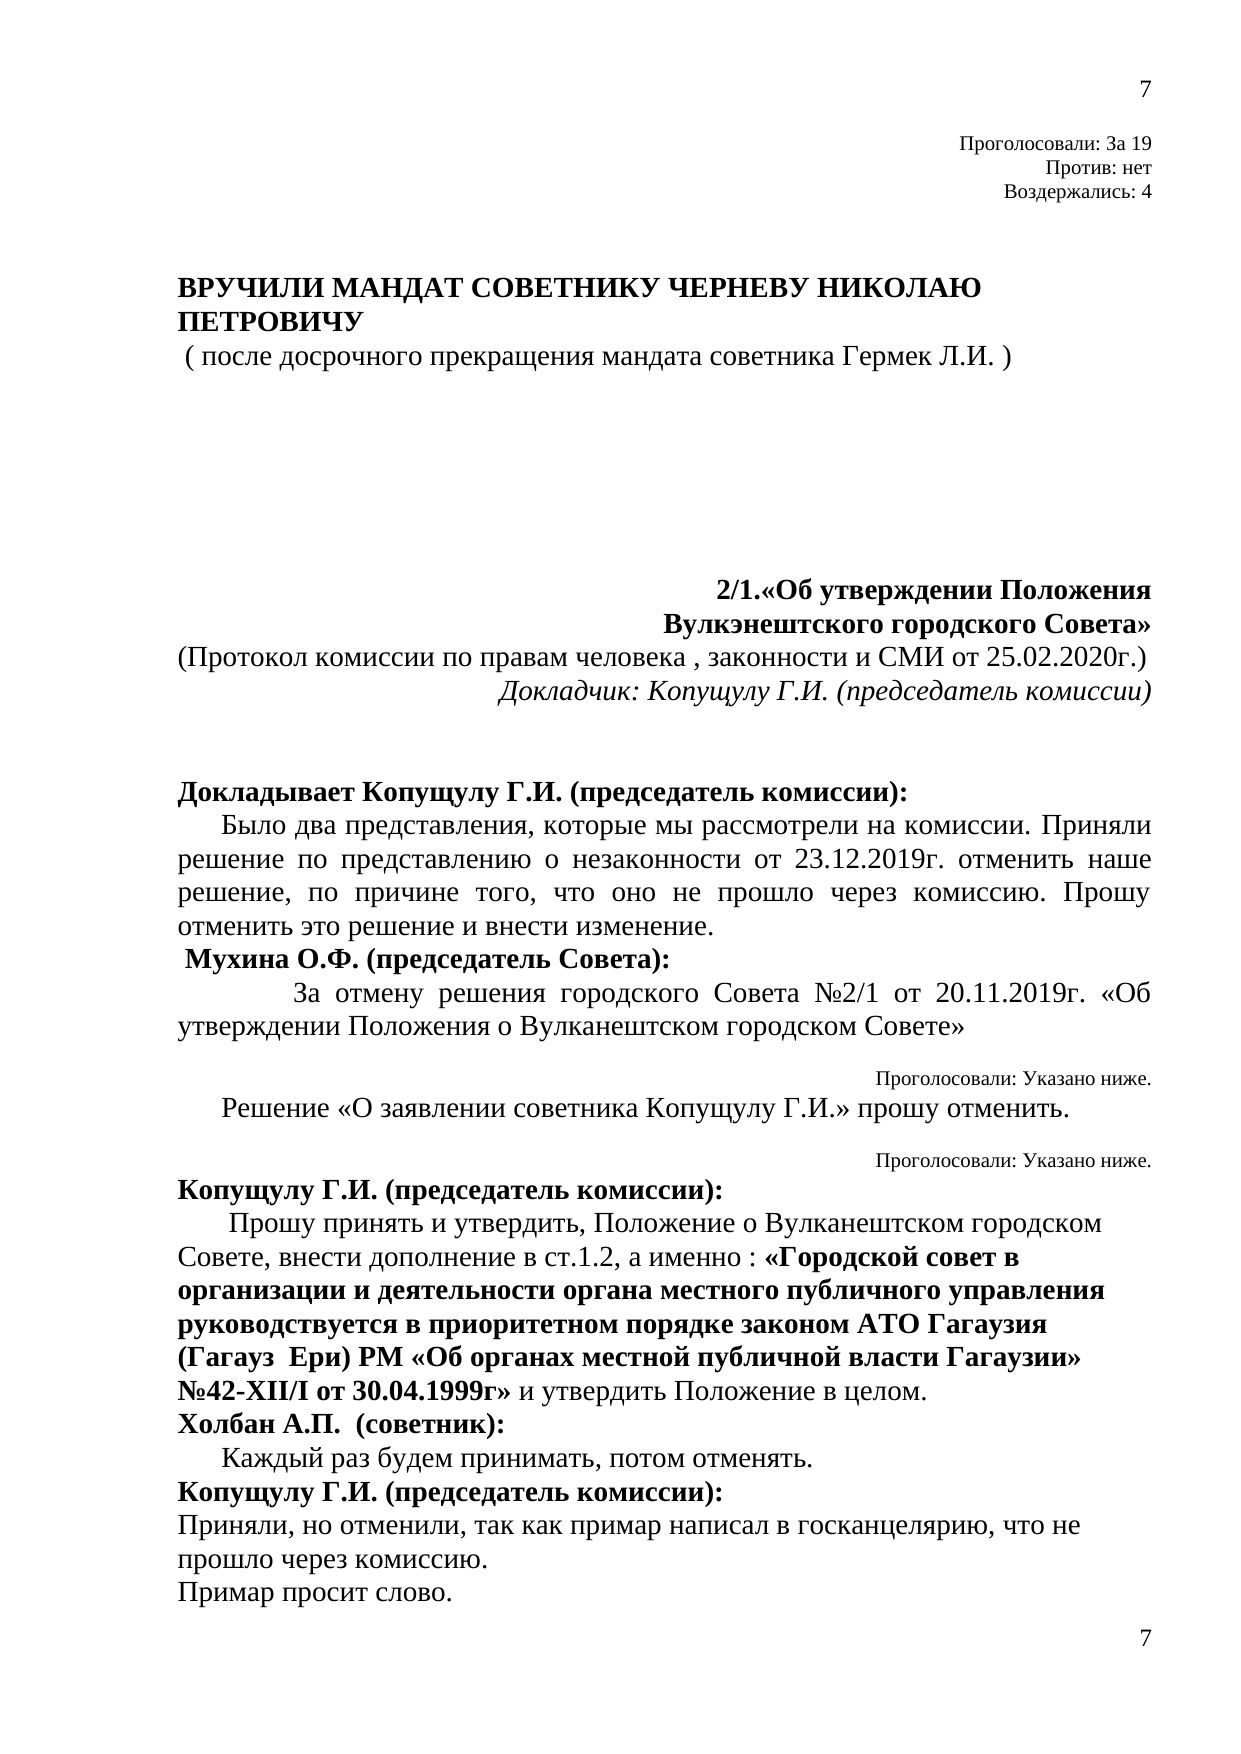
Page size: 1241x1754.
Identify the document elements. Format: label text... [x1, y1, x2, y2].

text Каждый раз будем принимать, потом отменять. [177, 1440, 1152, 1474]
text Проголосовали: Указано ниже. [177, 1148, 1152, 1172]
text 2/1.«Об утверждении Положения [177, 572, 1152, 606]
text Холбан А.П. (советник): [177, 1407, 1152, 1440]
text Вулкэнештского городского Совета» [177, 606, 1152, 639]
text Приняли, но отменили, так как примар написал в госканцелярию, что не прошло через комиссию. [177, 1507, 1152, 1574]
text Примар просит слово. [177, 1574, 1152, 1608]
text Воздержались: 4 [177, 179, 1152, 203]
text За отмену решения городского Совета №2/1 от 20.11.2019г. «Об утверждении Положения о Вулканештском городском Совете» [177, 975, 1152, 1042]
text Против: нет [177, 155, 1152, 179]
text Мухина О.Ф. (председатель Совета): [177, 941, 1152, 975]
text Решение «О заявлении советника Копущулу Г.И.» прошу отменить. [177, 1090, 1152, 1124]
text Копущулу Г.И. (председатель комиссии): [177, 1474, 1152, 1507]
text (Протокол комиссии по правам человека , законности и СМИ от 25.02.2020г.) [177, 639, 1152, 673]
text Докладывает Копущулу Г.И. (председатель комиссии): [177, 774, 1152, 807]
text Копущулу Г.И. (председатель комиссии): [177, 1172, 1152, 1205]
text Докладчик: Копущулу Г.И. (председатель комиссии) [177, 673, 1152, 707]
text Проголосовали: За 19 [177, 131, 1152, 155]
text Прошу принять и утвердить, Положение о Вулканештском городском Совете, внести дополнение в ст.1.2, а именно : «Городской совет в организации и деятельности органа местного публичного управления руководствуется в приоритетном порядке законом АТО Гагаузия (Гагауз Ери) РМ «Об органах местной публичной власти Гагаузии» №42-XII/I от 30.04.1999г» и утвердить Положение в целом. [177, 1205, 1152, 1407]
text Было два представления, которые мы рассмотрели на комиссии. Приняли решение по представлению о незаконности от 23.12.2019г. отменить наше решение, по причине того, что оно не прошло через комиссию. Прошу отменить это решение и внести изменение. [177, 807, 1152, 941]
text Проголосовали: Указано ниже. [177, 1066, 1152, 1090]
text ВРУЧИЛИ МАНДАТ СОВЕТНИКУ ЧЕРНЕВУ НИКОЛАЮ ПЕТРОВИЧУ [177, 271, 1152, 338]
text ( после досрочного прекращения мандата советника Гермек Л.И. ) [177, 338, 1152, 371]
